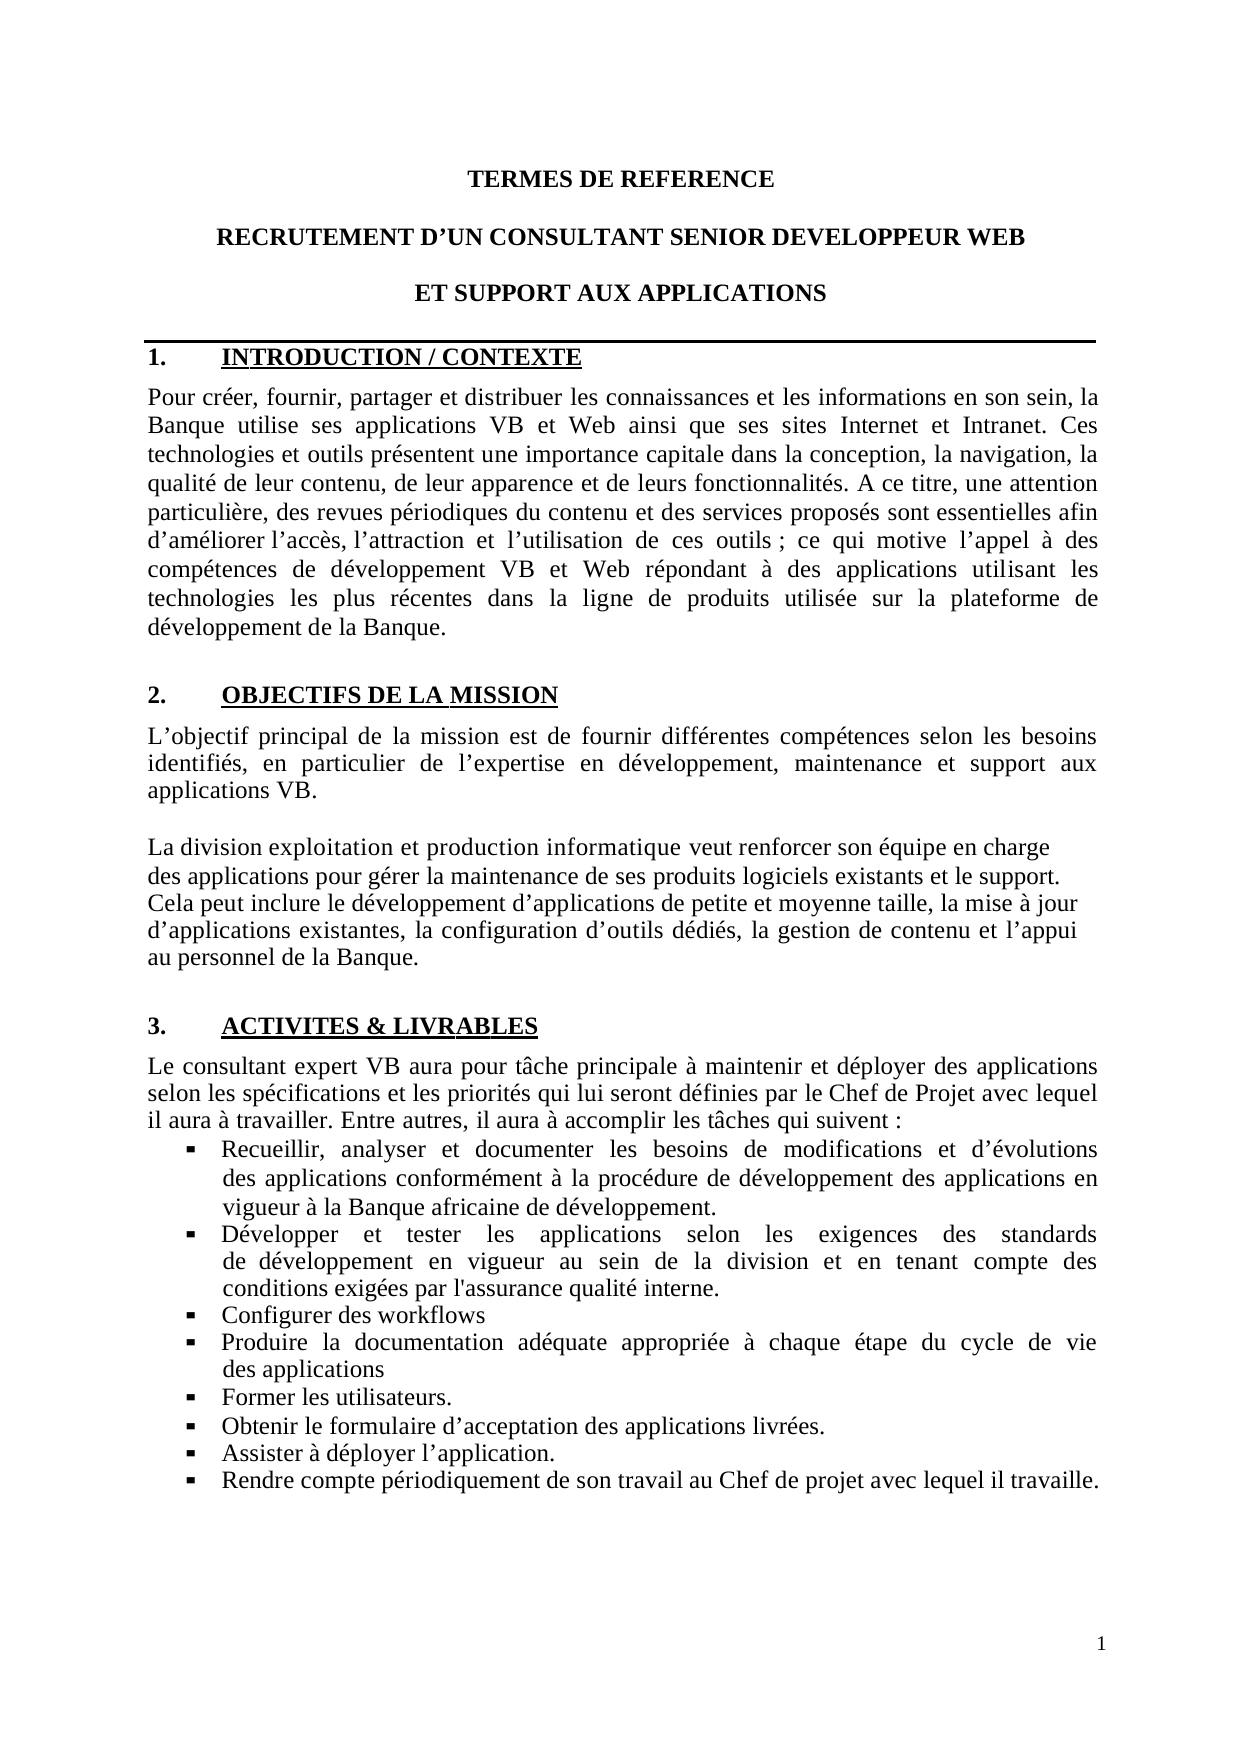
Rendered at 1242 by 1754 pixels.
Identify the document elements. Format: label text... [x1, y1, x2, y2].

text Le consultant expert VB aura pour tâche principale à maintenir et déployer des applications selon les spécifications et les priorités qui lui seront définies par le Chef de Projet avec lequel il aura à travailler. Entre autres, il aura à accomplir les tâches qui suivent : [147, 1053, 1098, 1134]
text La division exploitation et production informatique veut renforcer son équipe en charge des applications pour gérer la maintenance de ses produits logiciels existants et le support. [147, 832, 1069, 889]
text ▪ Assister à déployer l’application. [185, 1439, 1106, 1467]
text RECRUTEMENT D’UN CONSULTANT SENIOR DEVELOPPEUR WEB ET SUPPORT AUX APPLICATIONS [206, 194, 1035, 307]
text ▪ Former les utilisateurs. [185, 1383, 1106, 1410]
text TERMES DE REFERENCE [398, 164, 844, 193]
text ▪ Rendre compte périodiquement de son travail au Chef de projet avec lequel il travaille. [185, 1467, 1106, 1494]
text Cela peut inclure le développement d’applications de petite et moyenne taille, la mise à jour d’applications existantes, la configuration d’outils dédiés, la gestion de contenu et l’appui au personnel de la Banque. [147, 890, 1078, 971]
text ▪ Développer et tester les applications selon les exigences des standards de développement en vigueur au sein de la division et en tenant compte des conditions exigées par l'assurance qualité interne. [185, 1221, 1097, 1302]
text L’objectif principal de la mission est de fournir différentes compétences selon les besoins identifiés, en particulier de l’expertise en développement, maintenance et support aux applications VB. [147, 723, 1097, 804]
text ▪ Configurer des workflows [185, 1302, 1106, 1329]
text ▪ Obtenir le formulaire d’acceptation des applications livrées. [185, 1411, 1106, 1439]
text Pour créer, fournir, partager et distribuer les connaissances et les informations en son sein, la Banque utilise ses applications VB et Web ainsi que ses sites Internet et Intranet. Ces technologies et outils présentent une importance capitale dans la conception, la navigation, la qualité de leur contenu, de leur apparence et de leurs fonctionnalités. A ce titre, une attention particulière, des revues périodiques du contenu et des services proposés sont essentielles afin d’améliorer l’accès, l’attraction et l’utilisation de ces outils ; ce qui motive l’appel à des compétences de développement VB et Web répondant à des applications utilisant les technologies les plus récentes dans la ligne de produits utilisée sur la plateforme de développement de la Banque. [147, 382, 1098, 641]
text 1. INTRODUCTION / CONTEXTE [147, 342, 587, 370]
text ▪ Recueillir, analyser et documenter les besoins de modifications et d’évolutions des applications conformément à la procédure de développement des applications en vigueur à la Banque africaine de développement. [185, 1134, 1098, 1220]
text ▪ Produire la documentation adéquate appropriée à chaque étape du cycle de vie des applications [185, 1329, 1097, 1383]
text 2. OBJECTIFS DE LA MISSION [147, 681, 562, 709]
text 3. ACTIVITES & LIVRABLES [147, 1011, 543, 1040]
